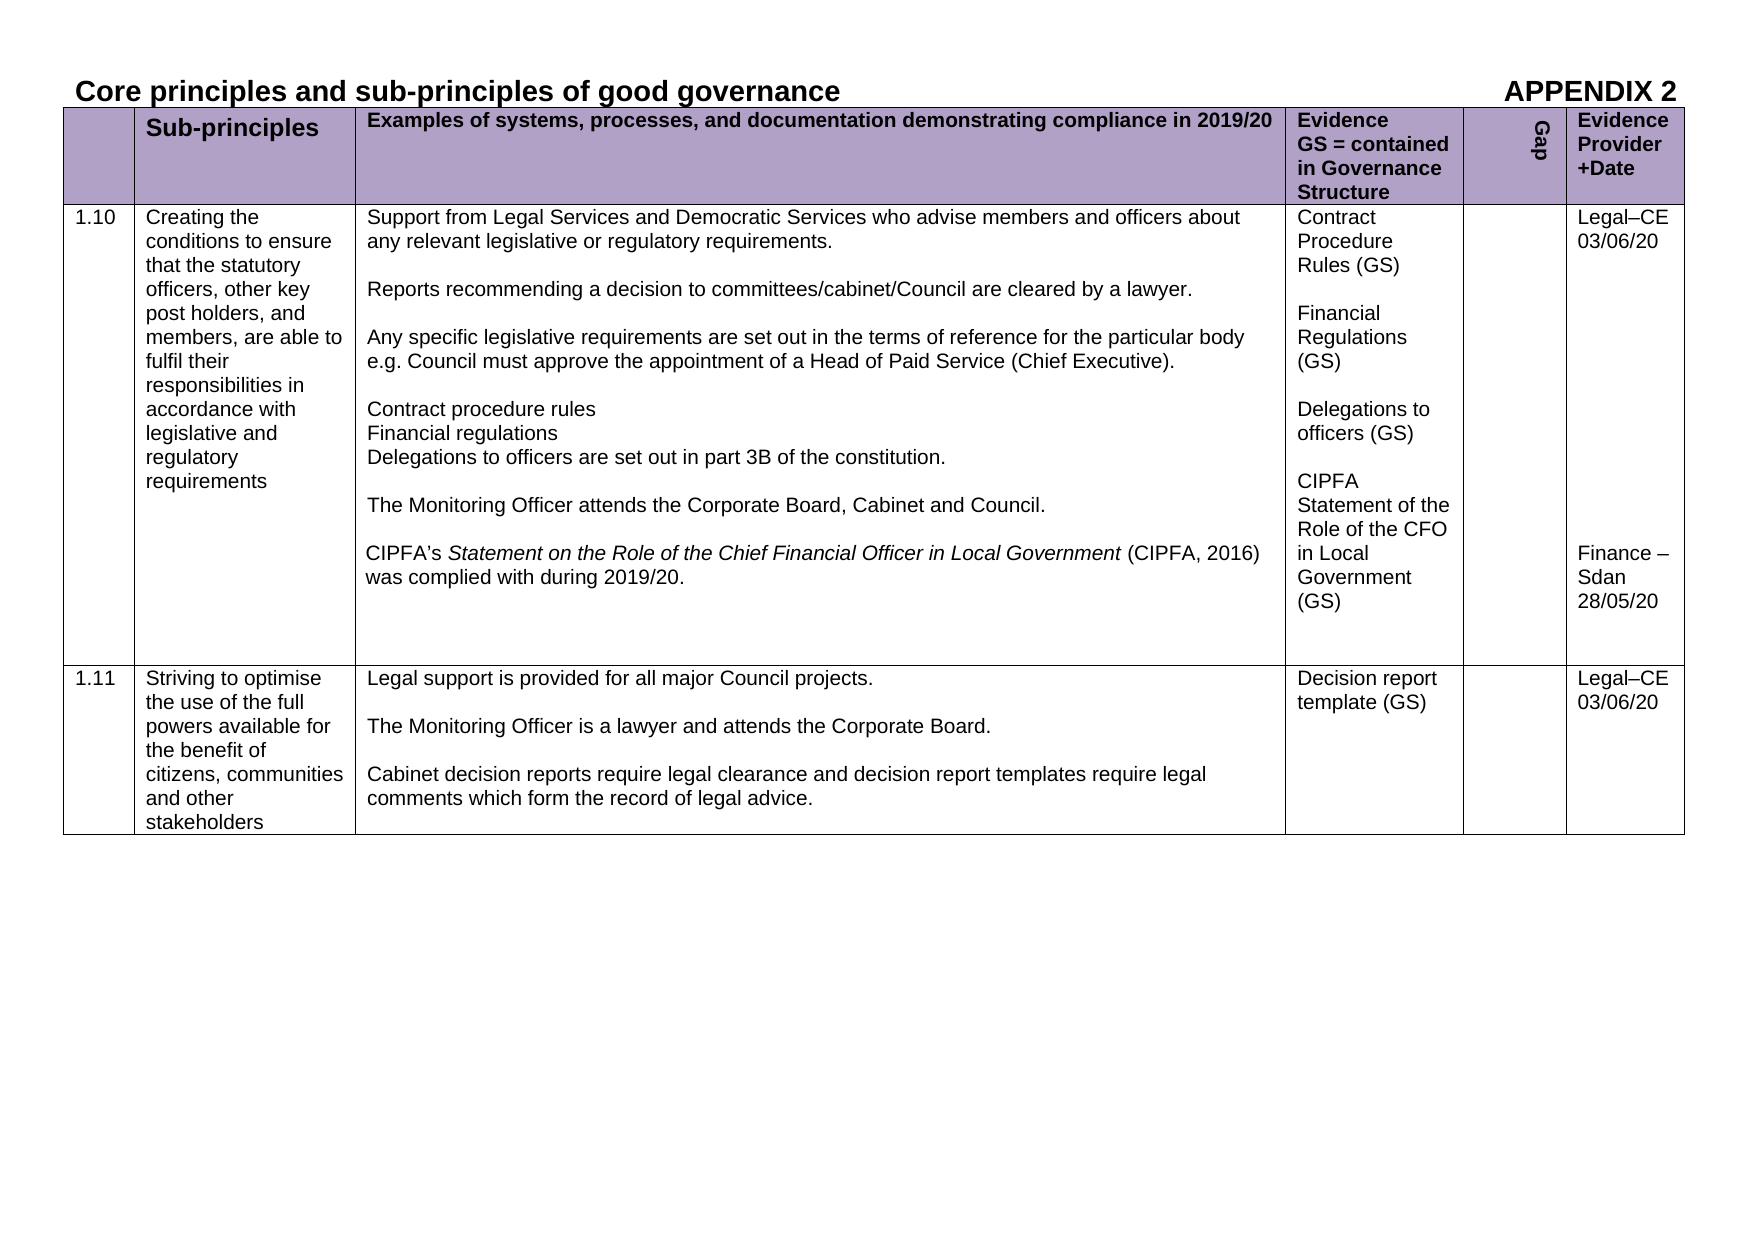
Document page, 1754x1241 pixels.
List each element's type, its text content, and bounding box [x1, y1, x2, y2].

table_header Sub-principles [135, 108, 355, 204]
table_header Gap [1464, 108, 1566, 204]
table_header Evidence Provider +Date [1567, 108, 1684, 204]
table_cell Legal–CE 03/06/20 Finance – Sdan 28/05/20 [1567, 205, 1684, 665]
table_cell Legal support is provided for all major Council projects. The Monitoring Officer is a lawyer and attends the Corporate Board. Cabinet decision reports require legal clearance and decision report templates require legal comments which form the record of legal advice. [356, 666, 1285, 834]
table_cell Legal–CE 03/06/20 [1567, 666, 1684, 834]
table_cell [1464, 666, 1566, 834]
table_cell Support from Legal Services and Democratic Services who advise members and officers about any relevant legislative or regulatory requirements. Reports recommending a decision to committees/cabinet/Council are cleared by a lawyer. Any specific legislative requirements are set out in the terms of reference for the particular body e.g. Council must approve the appointment of a Head of Paid Service (Chief Executive). Contract procedure rules Financial regulations Delegations to officers are set out in part 3B of the constitution. The Monitoring Officer attends the Corporate Board, Cabinet and Council. CIPFA’s Statement on the Role of the Chief Financial Officer in Local Government (CIPFA, 2016) was complied with during 2019/20. [356, 205, 1285, 665]
table_cell Creating the conditions to ensure that the statutory officers, other key post holders, and members, are able to fulfil their responsibilities in accordance with legislative and regulatory requirements [135, 205, 355, 665]
table_cell Decision report template (GS) [1286, 666, 1463, 834]
table_header [64, 108, 134, 204]
table_cell 1.10 [64, 205, 134, 665]
table_header Examples of systems, processes, and documentation demonstrating compliance in 2019/20 [356, 108, 1285, 204]
table_header Evidence GS = contained in Governance Structure [1286, 108, 1463, 204]
table_cell [1464, 205, 1566, 665]
table_cell 1.11 [64, 666, 134, 834]
table_cell Contract Procedure Rules (GS) Financial Regulations (GS) Delegations to officers (GS) CIPFA Statement of the Role of the CFO in Local Government (GS) [1286, 205, 1463, 665]
table_cell Striving to optimise the use of the full powers available for the benefit of citizens, communities and other stakeholders [135, 666, 355, 834]
